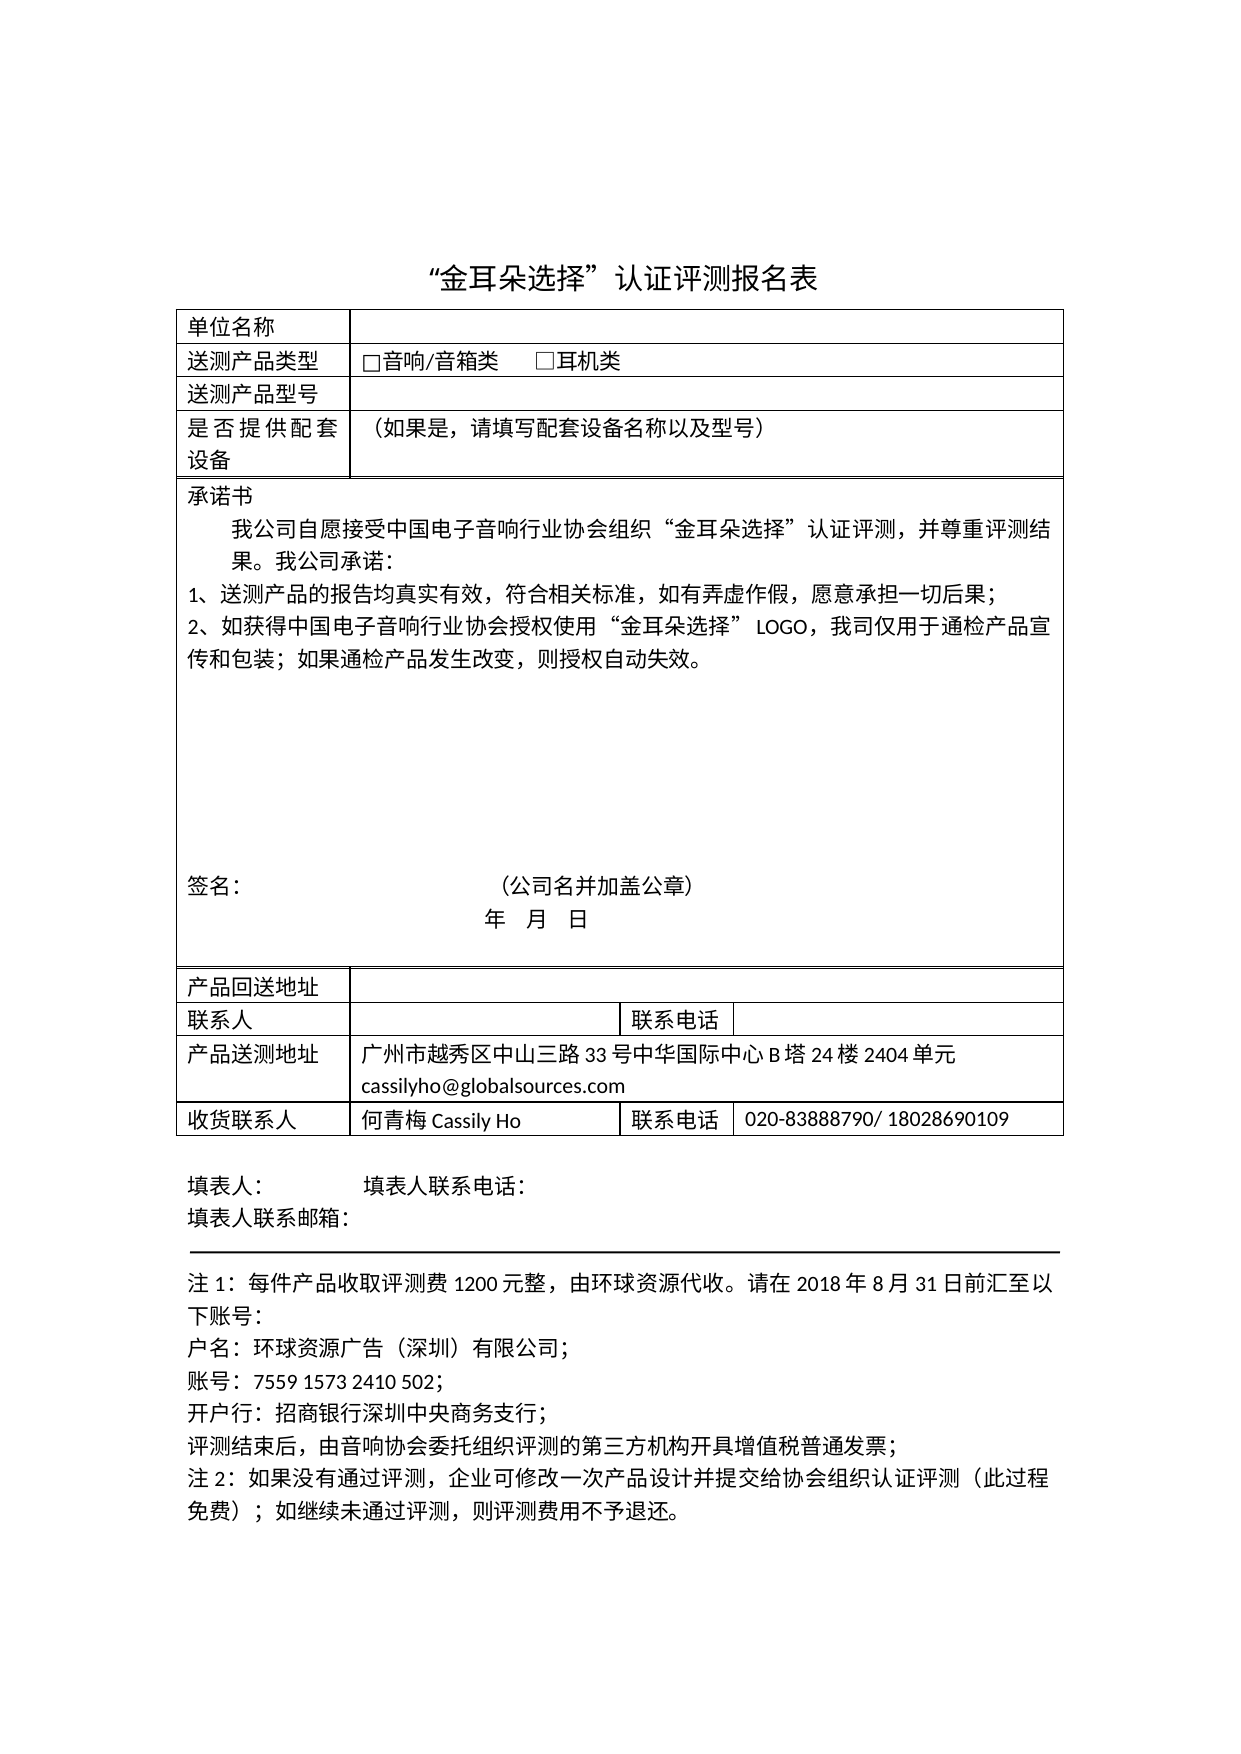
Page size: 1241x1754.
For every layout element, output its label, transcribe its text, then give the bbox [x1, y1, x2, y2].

table_cell 送测产品类型 [177, 344, 349, 376]
table_cell 是否提供配套设备 [177, 411, 349, 476]
text 注2：如果没有通过评测，企业可修改一次产品设计并提交给协会组织认证评测（此过程免费）；如继续未通过评测，则评测费用不予退还。 [187, 1461, 1053, 1526]
table_cell □音响/音箱类 □耳机类 [351, 344, 1063, 376]
text 户名：环球资源广告（深圳）有限公司； [187, 1331, 1053, 1363]
table_cell 广州市越秀区中山三路33号中华国际中心B塔24楼2404单元 cassilyho@globalsources.com [351, 1036, 1063, 1101]
table_cell 020-83888790/ 18028690109 [734, 1103, 1063, 1135]
text 开户行：招商银行深圳中央商务支行； [187, 1396, 1053, 1428]
table_cell [351, 1003, 619, 1035]
table_cell 联系人 [177, 1003, 349, 1035]
table_header 单位名称 [177, 310, 349, 342]
table_cell 收货联系人 [177, 1103, 349, 1135]
text 填表人联系邮箱： [187, 1201, 1053, 1233]
table_cell 送测产品型号 [177, 377, 349, 409]
text 注1：每件产品收取评测费1200元整，由环球资源代收。请在2018年8月31日前汇至以下账号： [187, 1266, 1053, 1331]
table_cell 联系电话 [621, 1103, 733, 1135]
text 账号：7559 1573 2410 502； [187, 1363, 1053, 1396]
text “金耳朵选择”认证评测报名表 [187, 244, 1053, 309]
table_cell 联系电话 [621, 1003, 733, 1035]
text 填表人： 填表人联系电话： [187, 1168, 1053, 1201]
table_cell 产品回送地址 [177, 969, 349, 1002]
table_header [351, 310, 1063, 342]
table_cell [351, 969, 1063, 1002]
table_cell 何青梅 Cassily Ho [351, 1103, 619, 1135]
table_cell [734, 1003, 1063, 1035]
table_cell 承诺书 我公司自愿接受中国电子音响行业协会组织“金耳朵选择”认证评测，并尊重评测结果。我公司承诺： 1、送测产品的报告均真实有效，符合相关标准，如有弄虚作假，愿意承担一切后果； 2、如获得中国电子音响行业协会授权使用“金耳朵选择”LOGO，我司仅用于通检产品宣传和包装；如果通检产品发生改变，则授权自动失效。 签名： （公司名并加盖公章） 年 月 日 [177, 479, 1063, 966]
table_cell [351, 377, 1063, 409]
text 评测结束后，由音响协会委托组织评测的第三方机构开具增值税普通发票； [187, 1428, 1053, 1461]
table_cell （如果是，请填写配套设备名称以及型号） [351, 411, 1063, 476]
table_cell 产品送测地址 [177, 1036, 349, 1101]
